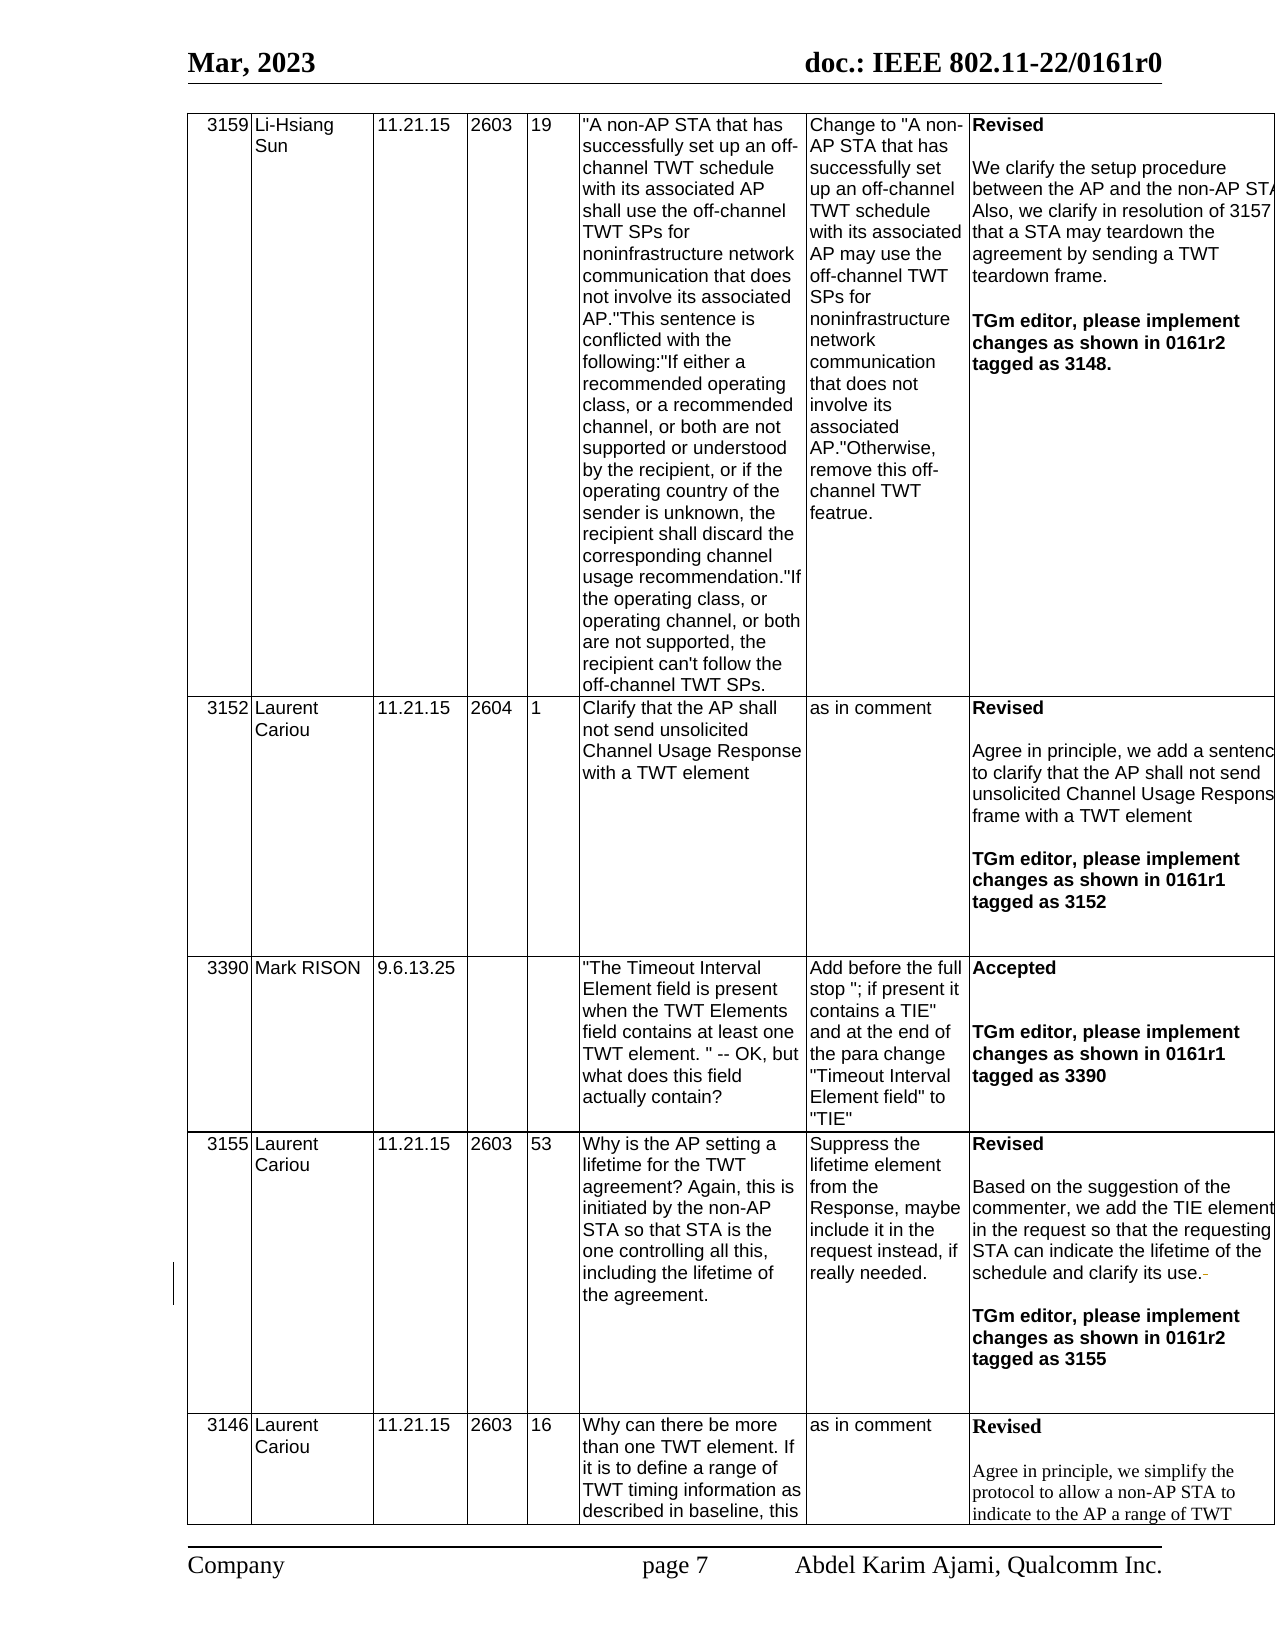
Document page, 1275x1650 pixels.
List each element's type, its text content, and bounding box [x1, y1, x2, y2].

table_cell Revised Based on the suggestion of the commenter, we add the TIE element in the request so that the requesting STA can indicate the lifetime of the schedule and clarify its use. TGm editor, please implement changes as shown in 0161r2 tagged as 3155 [970, 1133, 1274, 1413]
table_cell 3152 [188, 697, 251, 956]
table_cell Why is the AP setting a lifetime for the TWT agreement? Again, this is initiated by the non-AP STA so that STA is the one controlling all this, including the lifetime of the agreement. [580, 1133, 806, 1413]
table_cell Clarify that the AP shall not send unsolicited Channel Usage Response with a TWT element [580, 697, 806, 956]
table_cell Revised Agree in principle, we add a sentence to clarify that the AP shall not send unsolicited Channel Usage Response frame with a TWT element TGm editor, please implement changes as shown in 0161r1 tagged as 3152 [970, 697, 1274, 956]
table_cell 2603 [468, 1414, 527, 1524]
table_cell 53 [528, 1133, 579, 1413]
table_cell 3155 [188, 1133, 251, 1413]
table_cell as in comment [807, 697, 969, 956]
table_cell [580, 1414, 806, 1524]
table_cell Laurent Cariou [252, 1414, 373, 1524]
table_cell as in comment [807, 1414, 969, 1524]
table_cell Revised We clarify the setup procedure between the AP and the non-AP STA. Also, we clarify in resolution of 3157 that a STA may teardown the agreement by sending a TWT teardown frame. TGm editor, please implement changes as shown in 0161r2 tagged as 3148. [970, 114, 1274, 696]
table_cell 2603 [468, 1133, 527, 1413]
table_cell [528, 957, 579, 1131]
table_cell 16 [528, 1414, 579, 1524]
table_cell 11.21.15 [374, 114, 467, 696]
table_cell 11.21.15 [374, 1133, 467, 1413]
table_cell 11.21.15 [374, 697, 467, 956]
table_cell Add before the full stop "; if present it contains a TIE" and at the end of the para change "Timeout Interval Element field" to "TIE" [807, 957, 969, 1131]
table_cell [970, 1414, 1274, 1524]
table_cell Accepted TGm editor, please implement changes as shown in 0161r1 tagged as 3390 [970, 957, 1274, 1131]
table_cell 9.6.13.25 [374, 957, 467, 1131]
table_cell 2604 [468, 697, 527, 956]
table_cell 3159 [188, 114, 251, 696]
table_cell 3390 [188, 957, 251, 1131]
table_cell 19 [528, 114, 579, 696]
table_cell Laurent Cariou [252, 697, 373, 956]
table_cell Suppress the lifetime element from the Response, maybe include it in the request instead, if really needed. [807, 1133, 969, 1413]
table_cell Change to "A non-AP STA that has successfully set up an off-channel TWT schedule with its associated AP may use the off-channel TWT SPs for noninfrastructure network communication that does not involve its associated AP."Otherwise, remove this off-channel TWT featrue. [807, 114, 969, 696]
table_cell Mark RISON [252, 957, 373, 1131]
table_cell Li-Hsiang Sun [252, 114, 373, 696]
table_cell [468, 957, 527, 1131]
table_cell Laurent Cariou [252, 1133, 373, 1413]
table_cell "The Timeout Interval Element field is present when the TWT Elements field contains at least one TWT element. " -- OK, but what does this field actually contain? [580, 957, 806, 1131]
table_cell 3146 [188, 1414, 251, 1524]
table_cell 2603 [468, 114, 527, 696]
table_cell "A non-AP STA that has successfully set up an off-channel TWT schedule with its associated AP shall use the off-channel TWT SPs for noninfrastructure network communication that does not involve its associated AP."This sentence is conflicted with the following:"If either a recommended operating class, or a recommended channel, or both are not supported or understood by the recipient, or if the operating country of the sender is unknown, the recipient shall discard the corresponding channel usage recommendation."If the operating class, or operating channel, or both are not supported, the recipient can't follow the off-channel TWT SPs. [580, 114, 806, 696]
table_cell 1 [528, 697, 579, 956]
table_cell 11.21.15 [374, 1414, 467, 1524]
